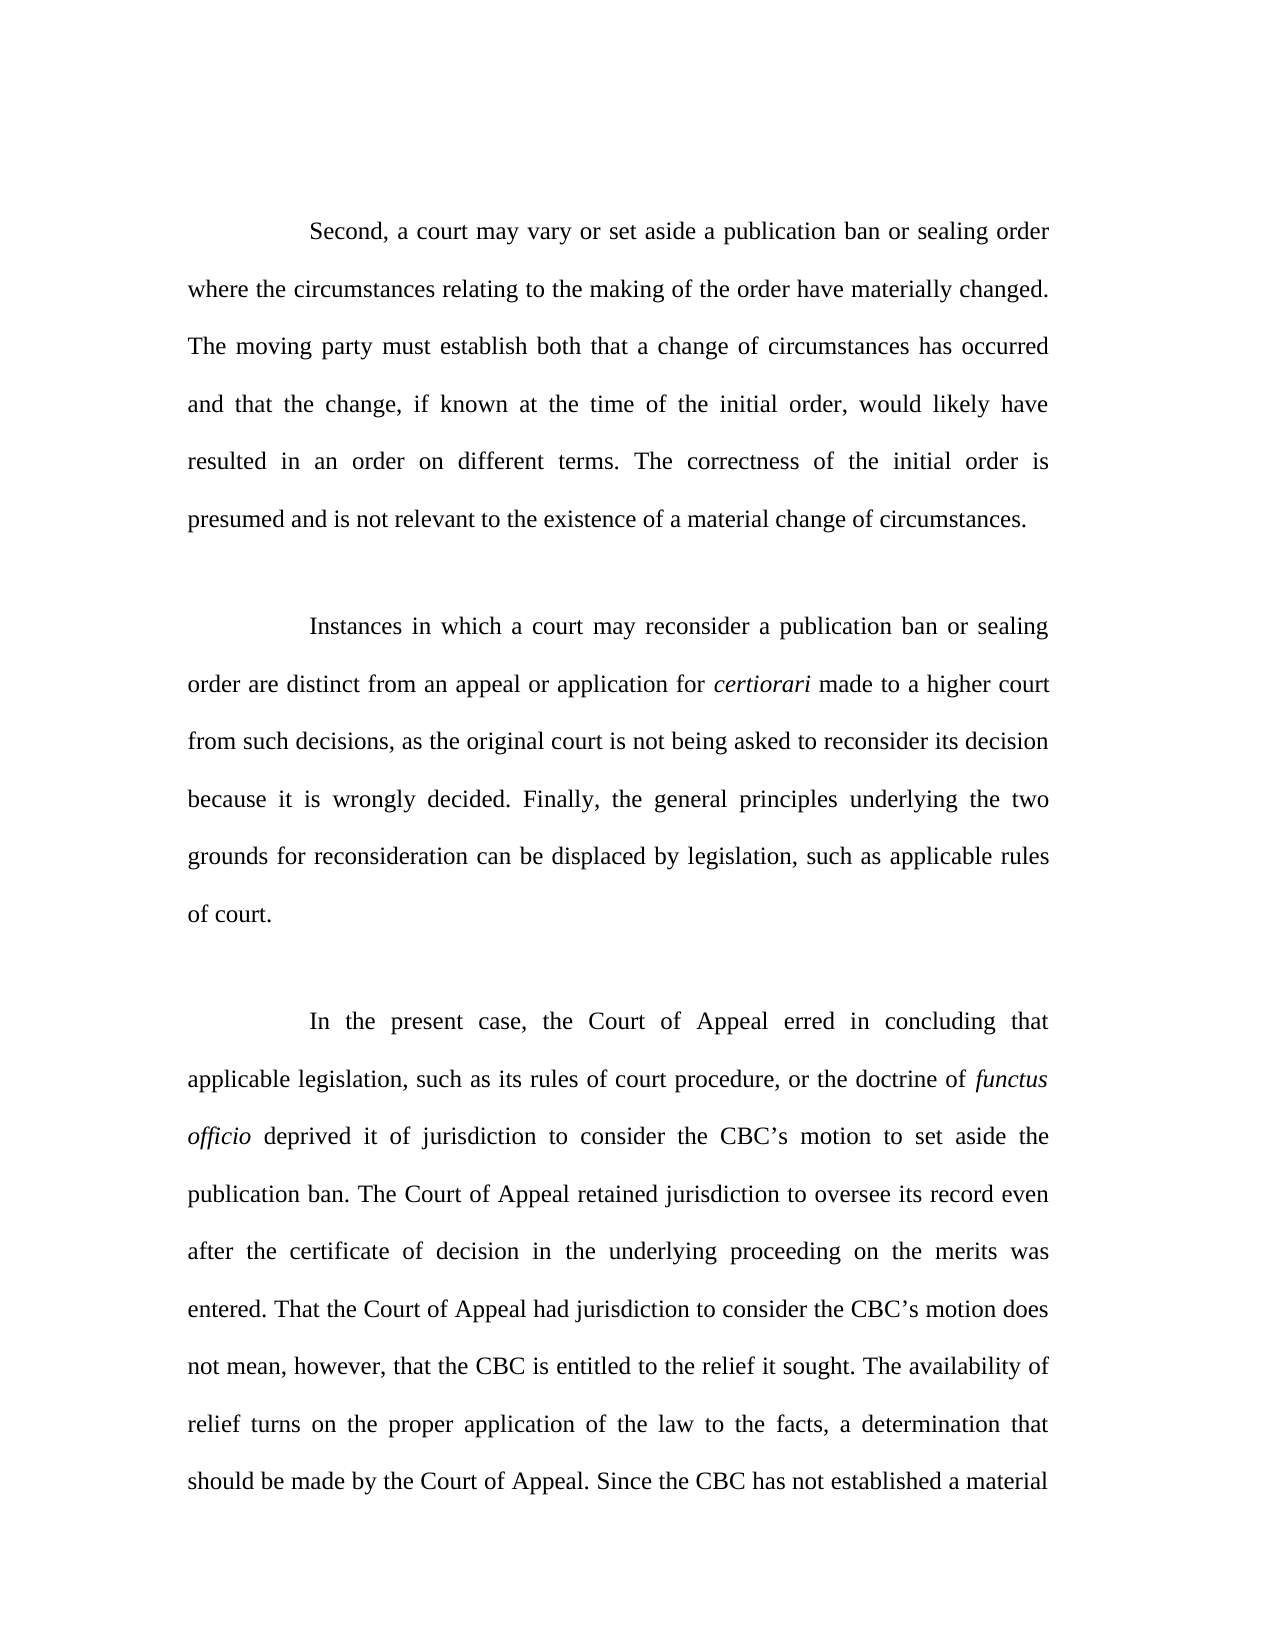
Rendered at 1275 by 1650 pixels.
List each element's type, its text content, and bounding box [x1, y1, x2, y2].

text Instances in which a court may reconsider a publication ban or sealing order are distinct from an appeal or application for certiorari made to a higher court from such decisions, as the original court is not being asked to reconsider its decision because it is wrongly decided. Finally, the general principles underlying the two grounds for reconsideration can be displaced by legislation, such as applicable rules of court. [187, 611, 1050, 928]
text Second, a court may vary or set aside a publication ban or sealing order where the circumstances relating to the making of the order have materially changed. The moving party must establish both that a change of circumstances has occurred and that the change, if known at the time of the initial order, would likely have resulted in an order on different terms. The correctness of the initial order is presumed and is not relevant to the existence of a material change of circumstances. [187, 216, 1050, 533]
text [187, 1006, 1050, 1495]
